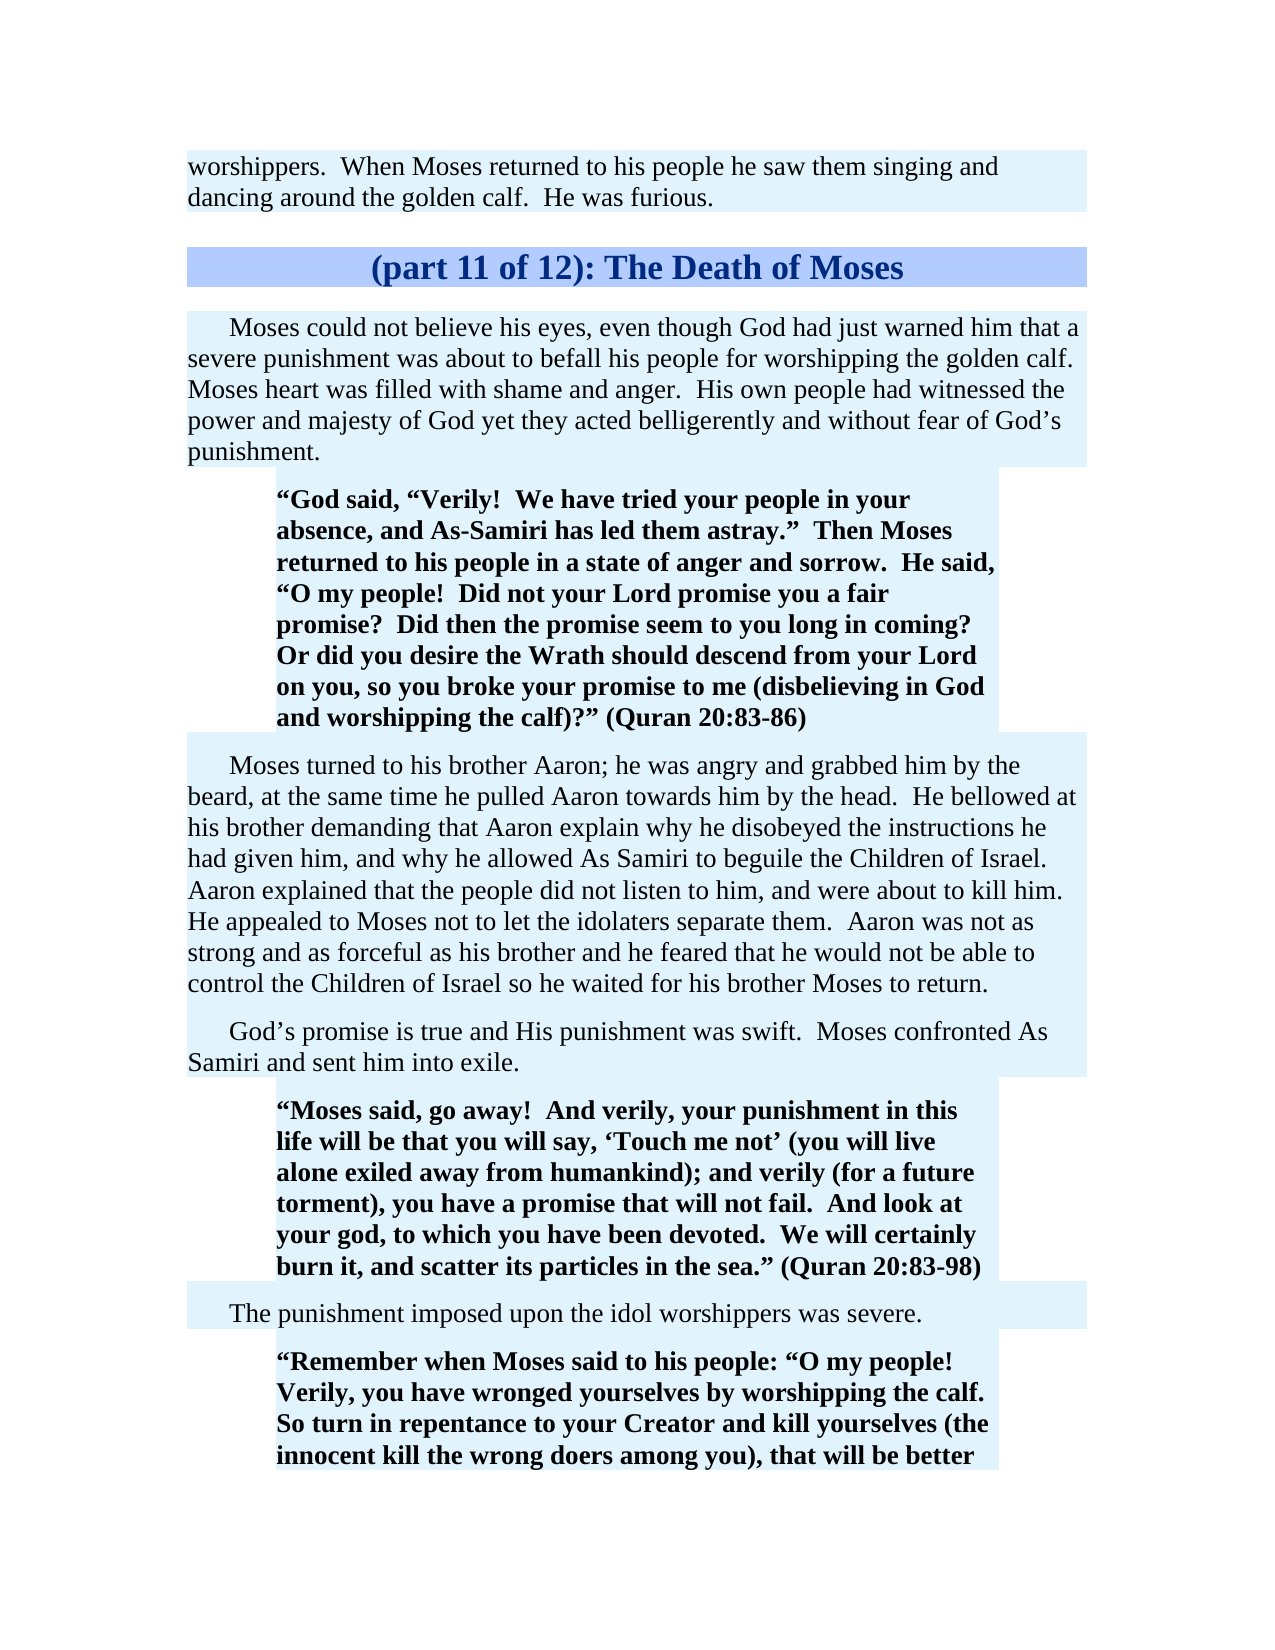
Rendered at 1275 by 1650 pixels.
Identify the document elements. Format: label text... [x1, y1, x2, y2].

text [276, 1345, 999, 1470]
text Moses could not believe his eyes, even though God had just warned him that a severe punishment was about to befall his people for worshipping the golden calf. Moses heart was filled with shame and anger. His own people had witnessed the power and majesty of God yet they acted belligerently and without fear of God’s punishment. [187, 311, 1087, 467]
text The punishment imposed upon the idol worshippers was severe. [187, 1297, 1087, 1329]
subtitle (part 11 of 12): The Death of Moses [187, 247, 1087, 287]
text Moses turned to his brother Aaron; he was angry and grabbed him by the beard, at the same time he pulled Aaron towards him by the head. He bellowed at his brother demanding that Aaron explain why he disobeyed the instructions he had given him, and why he allowed As Samiri to beguile the Children of Israel. Aaron explained that the people did not listen to him, and were about to kill him. He appealed to Moses not to let the idolaters separate them. Aaron was not as strong and as forceful as his brother and he feared that he would not be able to control the Children of Israel so he waited for his brother Moses to return. [187, 749, 1087, 998]
text God’s promise is true and His punishment was swift. Moses confronted As Samiri and sent him into exile. [187, 1015, 1087, 1077]
text “Moses said, go away! And verily, your punishment in this life will be that you will say, ‘Touch me not’ (you will live alone exiled away from humankind); and verily (for a future torment), you have a promise that will not fail. And look at your god, to which you have been devoted. We will certainly burn it, and scatter its particles in the sea.” (Quran 20:83-98) [276, 1094, 999, 1281]
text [187, 150, 1087, 212]
text “God said, “Verily! We have tried your people in your absence, and As-Samiri has led them astray.” Then Moses returned to his people in a state of anger and sorrow. He said, “O my people! Did not your Lord promise you a fair promise? Did then the promise seem to you long in coming? Or did you desire the Wrath should descend from your Lord on you, so you broke your promise to me (disbelieving in God and worshipping the calf)?” (Quran 20:83-86) [276, 483, 999, 732]
